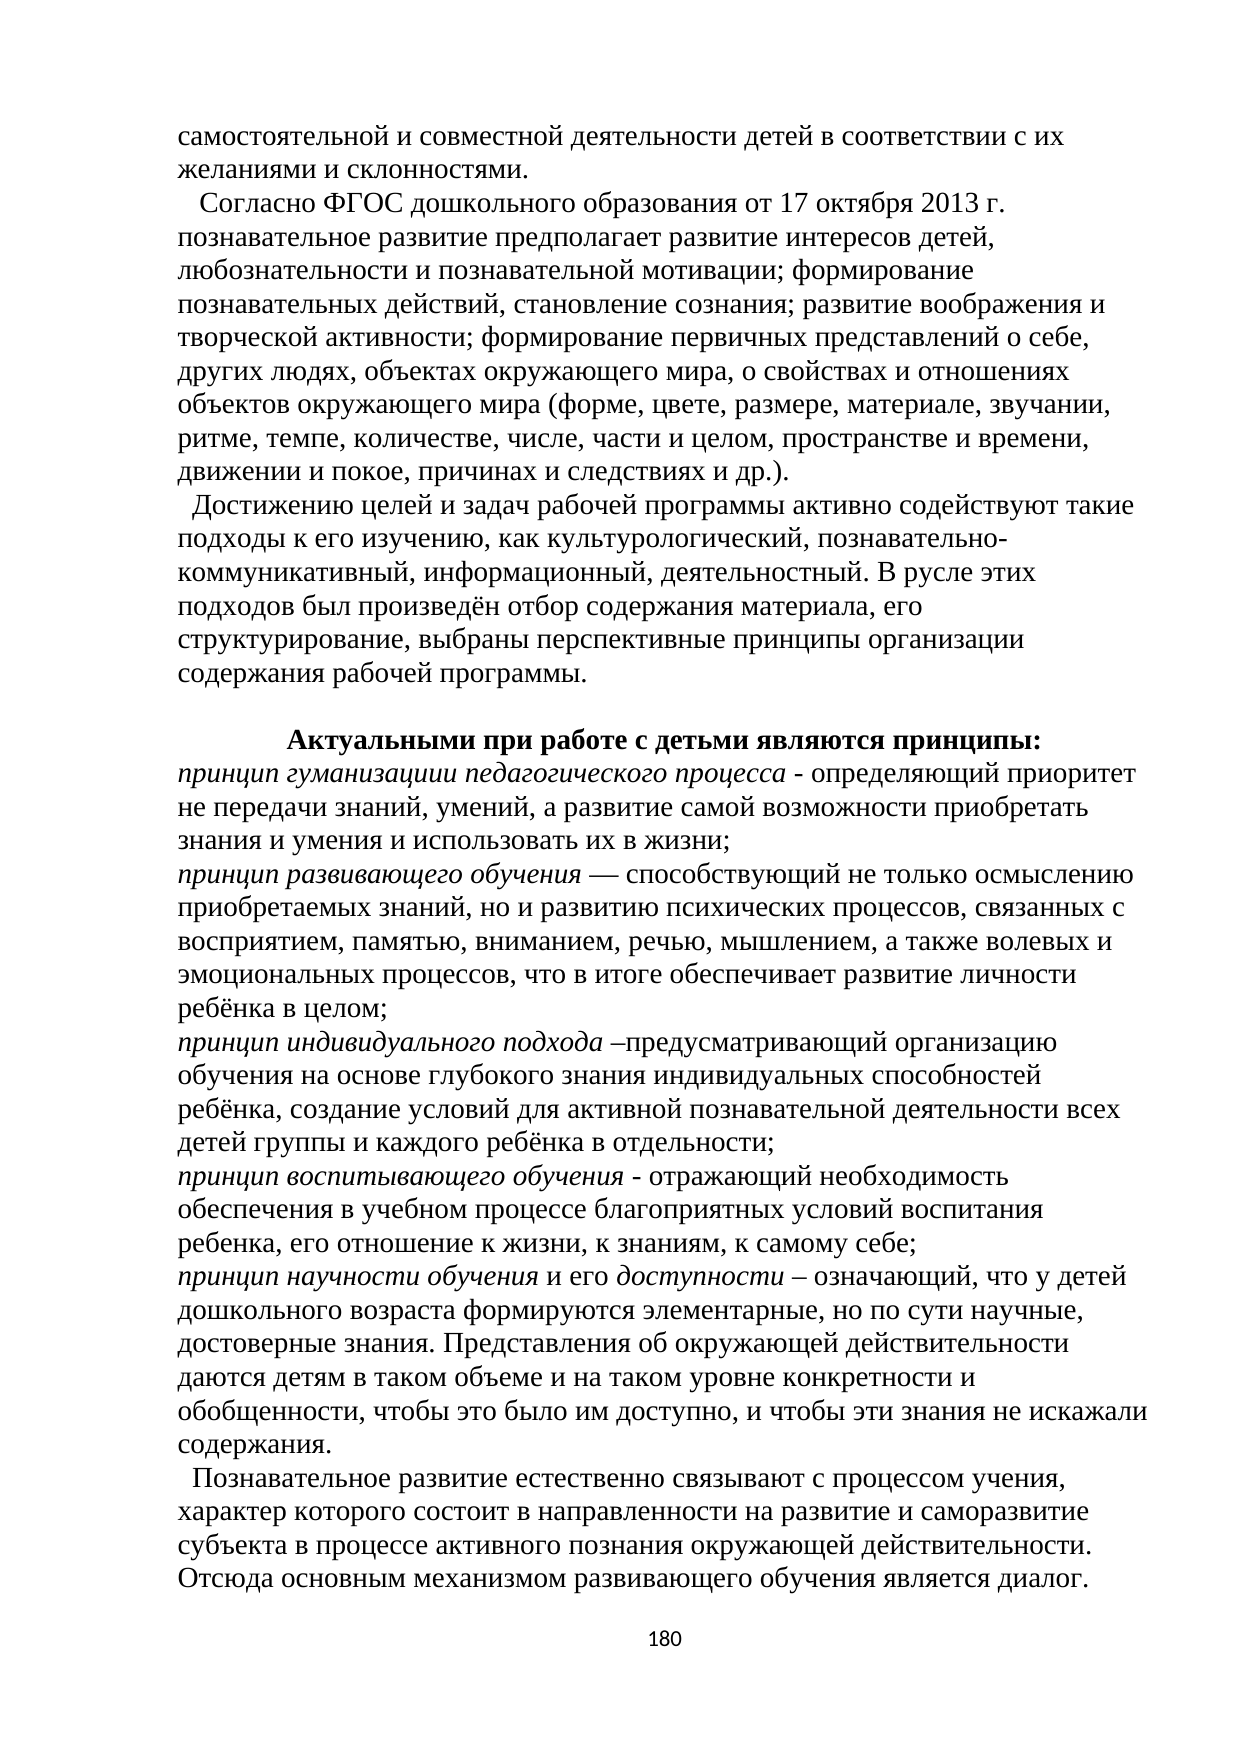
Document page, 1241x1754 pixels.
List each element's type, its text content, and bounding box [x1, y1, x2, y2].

text Актуальными при работе с детьми являются принципы: [177, 722, 1152, 755]
text принцип научности обучения и его доступности – означающий, что у детей дошкольного возраста формируются элементарные, но по сути научные, достоверные знания. Представления об окружающей действительности даются детям в таком объеме и на таком уровне конкретности и обобщенности, чтобы это было им доступно, и чтобы эти знания не искажали содержания. [177, 1258, 1152, 1460]
text принцип воспитывающего обучения - отражающий необходимость обеспечения в учебном процессе благоприятных условий воспитания ребенка, его отношение к жизни, к знаниям, к самому себе; [177, 1158, 1152, 1258]
text Достижению целей и задач рабочей программы активно содействуют такие подходы к его изучению, как культурологический, познавательно-коммуникативный, информационный, деятельностный. В русле этих подходов был произведён отбор содержания материала, его структурирование, выбраны перспективные принципы организации содержания рабочей программы. [177, 487, 1152, 688]
text принцип индивидуального подхода –предусматривающий организацию обучения на основе глубокого знания индивидуальных способностей ребёнка, создание условий для активной познавательной деятельности всех детей группы и каждого ребёнка в отдельности; [177, 1024, 1152, 1158]
text принцип гуманизациии педагогического процесса - определяющий приоритет не передачи знаний, умений, а развитие самой возможности приобретать знания и умения и использовать их в жизни; [177, 755, 1152, 856]
text Согласно ФГОС дошкольного образования от 17 октября 2013 г. познавательное развитие предполагает развитие интересов детей, любознательности и познавательной мотивации; формирование познавательных действий, становление сознания; развитие воображения и творческой активности; формирование первичных представлений о себе, других людях, объектах окружающего мира, о свойствах и отношениях объектов окружающего мира (форме, цвете, размере, материале, звучании, ритме, темпе, количестве, числе, части и целом, пространстве и времени, движении и покое, причинах и следствиях и др.). [177, 185, 1152, 487]
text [177, 118, 1152, 185]
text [177, 1460, 1152, 1594]
text принцип развивающего обучения — способствующий не только осмыслению приобретаемых знаний, но и развитию психических процессов, связанных с восприятием, памятью, вниманием, речью, мышлением, а также волевых и эмоциональных процессов, что в итоге обеспечивает развитие личности ребёнка в целом; [177, 856, 1152, 1024]
